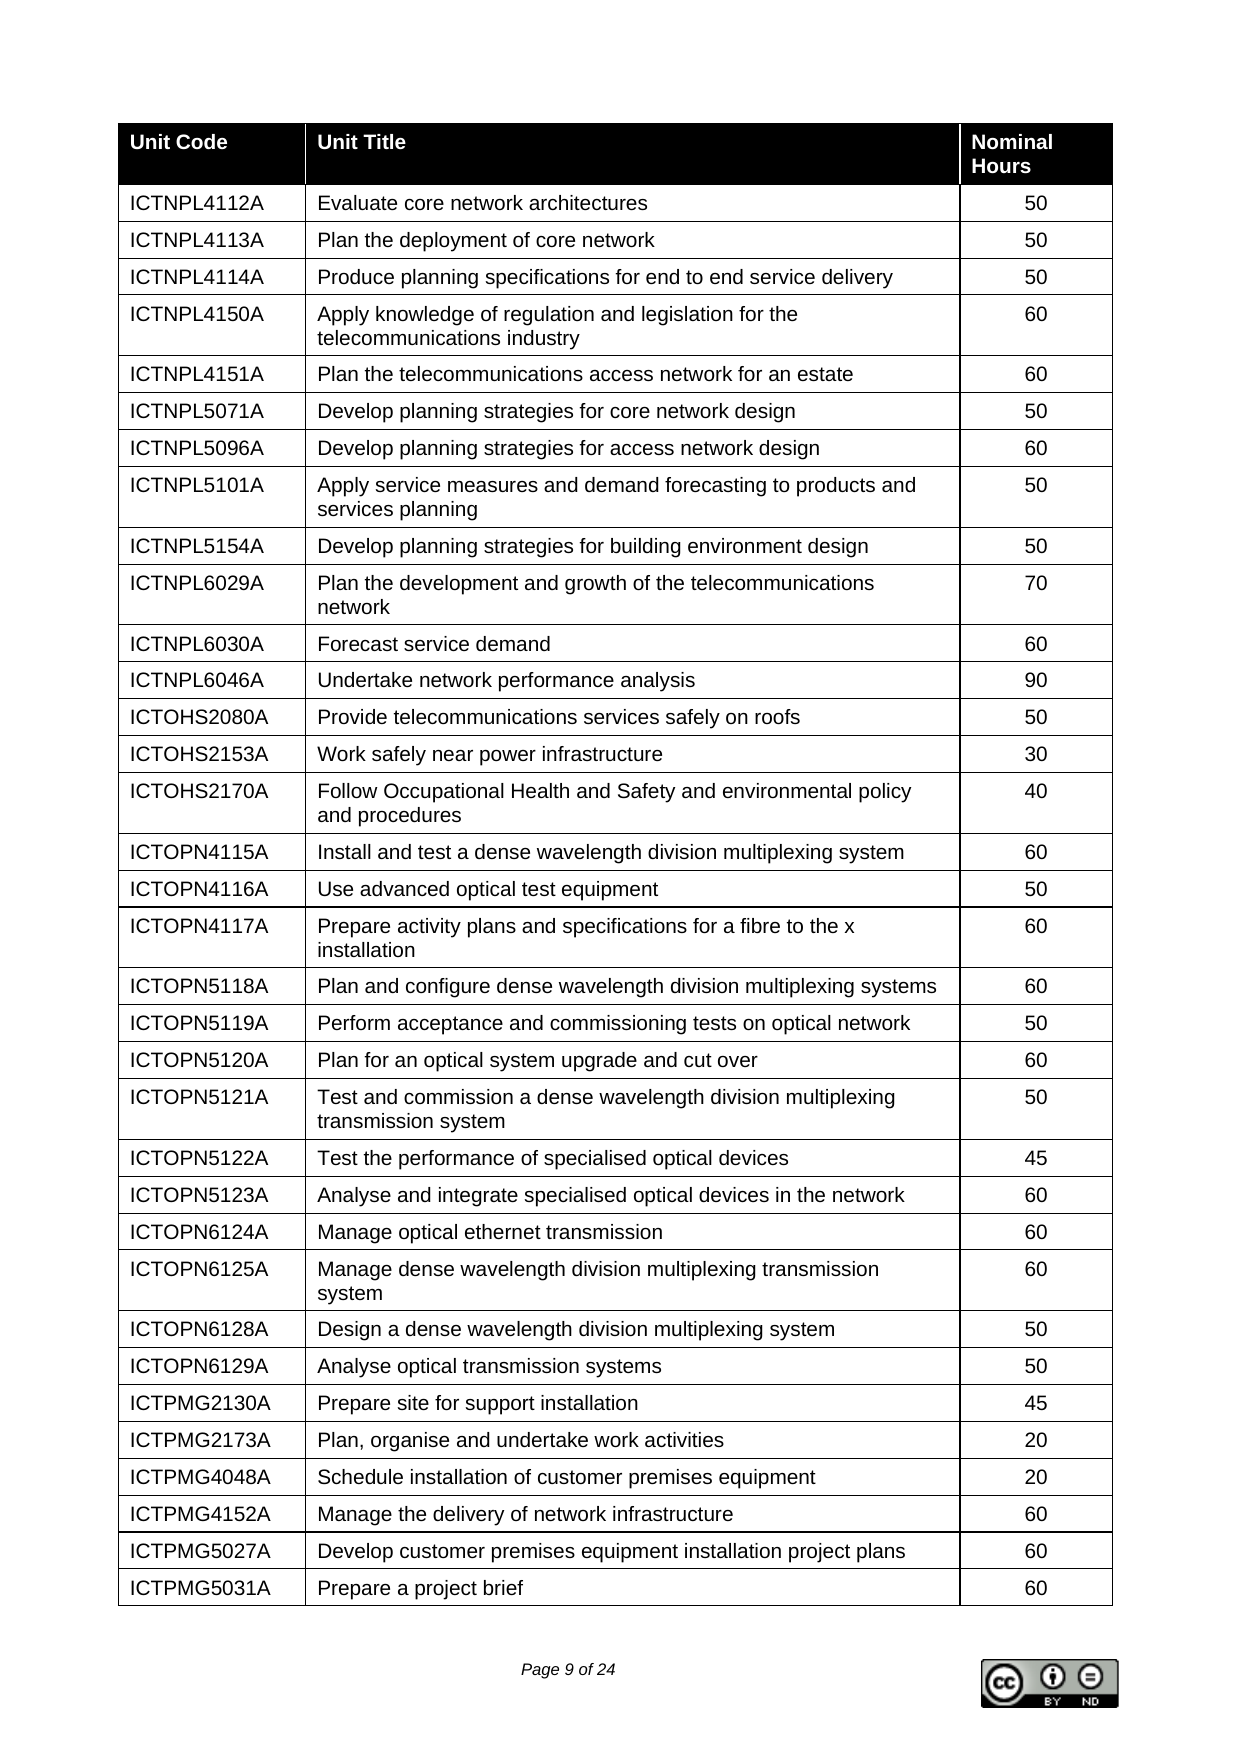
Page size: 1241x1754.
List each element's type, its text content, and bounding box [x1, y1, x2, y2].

table_cell ICTNPL5154A [119, 528, 305, 563]
table_cell 50 [961, 871, 1112, 906]
table_cell Plan, organise and undertake work activities [306, 1422, 959, 1458]
table_cell 60 [961, 295, 1112, 355]
table_cell ICTOPN4115A [119, 834, 305, 869]
table_cell ICTPMG2173A [119, 1422, 305, 1458]
table_cell Manage the delivery of network infrastructure [306, 1496, 959, 1531]
table_cell 50 [961, 1005, 1112, 1041]
table_cell 60 [961, 834, 1112, 869]
table_cell Apply knowledge of regulation and legislation for the telecommunications industry [306, 295, 959, 355]
table_cell 50 [961, 393, 1112, 429]
table_cell ICTNPL4112A [119, 185, 305, 221]
table_cell Plan and configure dense wavelength division multiplexing systems [306, 968, 959, 1004]
table_cell ICTNPL6030A [119, 625, 305, 661]
table_cell 20 [961, 1422, 1112, 1458]
table_cell 50 [961, 1311, 1112, 1347]
table_cell ICTOPN6125A [119, 1250, 305, 1310]
table_cell ICTOPN5121A [119, 1079, 305, 1139]
table_cell Install and test a dense wavelength division multiplexing system [306, 834, 959, 869]
table_cell ICTNPL6046A [119, 662, 305, 698]
table_cell ICTNPL5101A [119, 467, 305, 527]
table_cell Schedule installation of customer premises equipment [306, 1459, 959, 1494]
table_cell ICTOPN6128A [119, 1311, 305, 1347]
table_cell ICTPMG4152A [119, 1496, 305, 1531]
table_cell Plan the deployment of core network [306, 222, 959, 257]
table_cell 60 [961, 1496, 1112, 1531]
table_cell ICTNPL4113A [119, 222, 305, 257]
table_cell ICTNPL6029A [119, 565, 305, 624]
table_cell 60 [961, 908, 1112, 967]
table_cell Manage optical ethernet transmission [306, 1214, 959, 1249]
table_cell 90 [961, 662, 1112, 698]
table_cell Work safely near power infrastructure [306, 736, 959, 772]
table_cell Prepare activity plans and specifications for a fibre to the x installation [306, 908, 959, 967]
table_cell 60 [961, 968, 1112, 1004]
picture [981, 1659, 1119, 1706]
table_cell 50 [961, 699, 1112, 735]
table_cell 45 [961, 1140, 1112, 1176]
table_cell ICTPMG5027A [119, 1533, 305, 1568]
table_cell 60 [961, 1042, 1112, 1078]
table_cell 50 [961, 185, 1112, 221]
table_cell ICTNPL4114A [119, 259, 305, 294]
table_cell ICTOHS2080A [119, 699, 305, 735]
table_cell 70 [961, 565, 1112, 624]
table_cell Prepare a project brief [306, 1569, 959, 1605]
table_cell ICTOPN4116A [119, 871, 305, 906]
table_cell ICTOHS2170A [119, 773, 305, 833]
table_cell ICTNPL5096A [119, 430, 305, 466]
table_cell ICTNPL4151A [119, 356, 305, 392]
table_cell Provide telecommunications services safely on roofs [306, 699, 959, 735]
table_cell 20 [961, 1459, 1112, 1494]
table_cell Produce planning specifications for end to end service delivery [306, 259, 959, 294]
table_cell Use advanced optical test equipment [306, 871, 959, 906]
table_header Nominal Hours [961, 124, 1112, 184]
table_cell ICTNPL4150A [119, 295, 305, 355]
table_cell ICTOPN5119A [119, 1005, 305, 1041]
table_cell Apply service measures and demand forecasting to products and services planning [306, 467, 959, 527]
table_cell ICTOHS2153A [119, 736, 305, 772]
table_cell 60 [961, 1533, 1112, 1568]
table_cell 50 [961, 1348, 1112, 1384]
table_cell 45 [961, 1385, 1112, 1421]
table_cell Develop planning strategies for core network design [306, 393, 959, 429]
table_cell ICTOPN5123A [119, 1177, 305, 1212]
table_cell 60 [961, 1569, 1112, 1605]
table_cell 40 [961, 773, 1112, 833]
table_cell Forecast service demand [306, 625, 959, 661]
table_cell 60 [961, 1177, 1112, 1212]
table_cell Develop customer premises equipment installation project plans [306, 1533, 959, 1568]
table_cell ICTPMG5031A [119, 1569, 305, 1605]
table_cell 50 [961, 1079, 1112, 1139]
table_cell Prepare site for support installation [306, 1385, 959, 1421]
table_cell Test and commission a dense wavelength division multiplexing transmission system [306, 1079, 959, 1139]
table_cell ICTOPN6124A [119, 1214, 305, 1249]
table_cell 50 [961, 222, 1112, 257]
table_cell Undertake network performance analysis [306, 662, 959, 698]
table_cell Plan the development and growth of the telecommunications network [306, 565, 959, 624]
table_cell ICTOPN5122A [119, 1140, 305, 1176]
table_cell Plan for an optical system upgrade and cut over [306, 1042, 959, 1078]
table_cell Design a dense wavelength division multiplexing system [306, 1311, 959, 1347]
table_cell Develop planning strategies for access network design [306, 430, 959, 466]
table_cell Evaluate core network architectures [306, 185, 959, 221]
table_cell 60 [961, 1214, 1112, 1249]
table_cell 50 [961, 528, 1112, 563]
table_cell ICTOPN4117A [119, 908, 305, 967]
table_cell 60 [961, 625, 1112, 661]
table_cell Test the performance of specialised optical devices [306, 1140, 959, 1176]
table_cell ICTOPN5118A [119, 968, 305, 1004]
table_cell ICTPMG2130A [119, 1385, 305, 1421]
table_cell Analyse optical transmission systems [306, 1348, 959, 1384]
table_header Unit Title [306, 124, 959, 184]
table_cell Manage dense wavelength division multiplexing transmission system [306, 1250, 959, 1310]
table_cell Analyse and integrate specialised optical devices in the network [306, 1177, 959, 1212]
table_cell ICTPMG4048A [119, 1459, 305, 1494]
table_header Unit Code [119, 124, 305, 184]
table_cell 60 [961, 1250, 1112, 1310]
table_cell 60 [961, 430, 1112, 466]
table_cell 30 [961, 736, 1112, 772]
table_cell ICTOPN5120A [119, 1042, 305, 1078]
table_cell ICTOPN6129A [119, 1348, 305, 1384]
table_cell Perform acceptance and commissioning tests on optical network [306, 1005, 959, 1041]
table_cell Follow Occupational Health and Safety and environmental policy and procedures [306, 773, 959, 833]
table_cell 60 [961, 356, 1112, 392]
table_cell 50 [961, 467, 1112, 527]
table_cell Plan the telecommunications access network for an estate [306, 356, 959, 392]
table_cell ICTNPL5071A [119, 393, 305, 429]
table_cell Develop planning strategies for building environment design [306, 528, 959, 563]
table_cell 50 [961, 259, 1112, 294]
